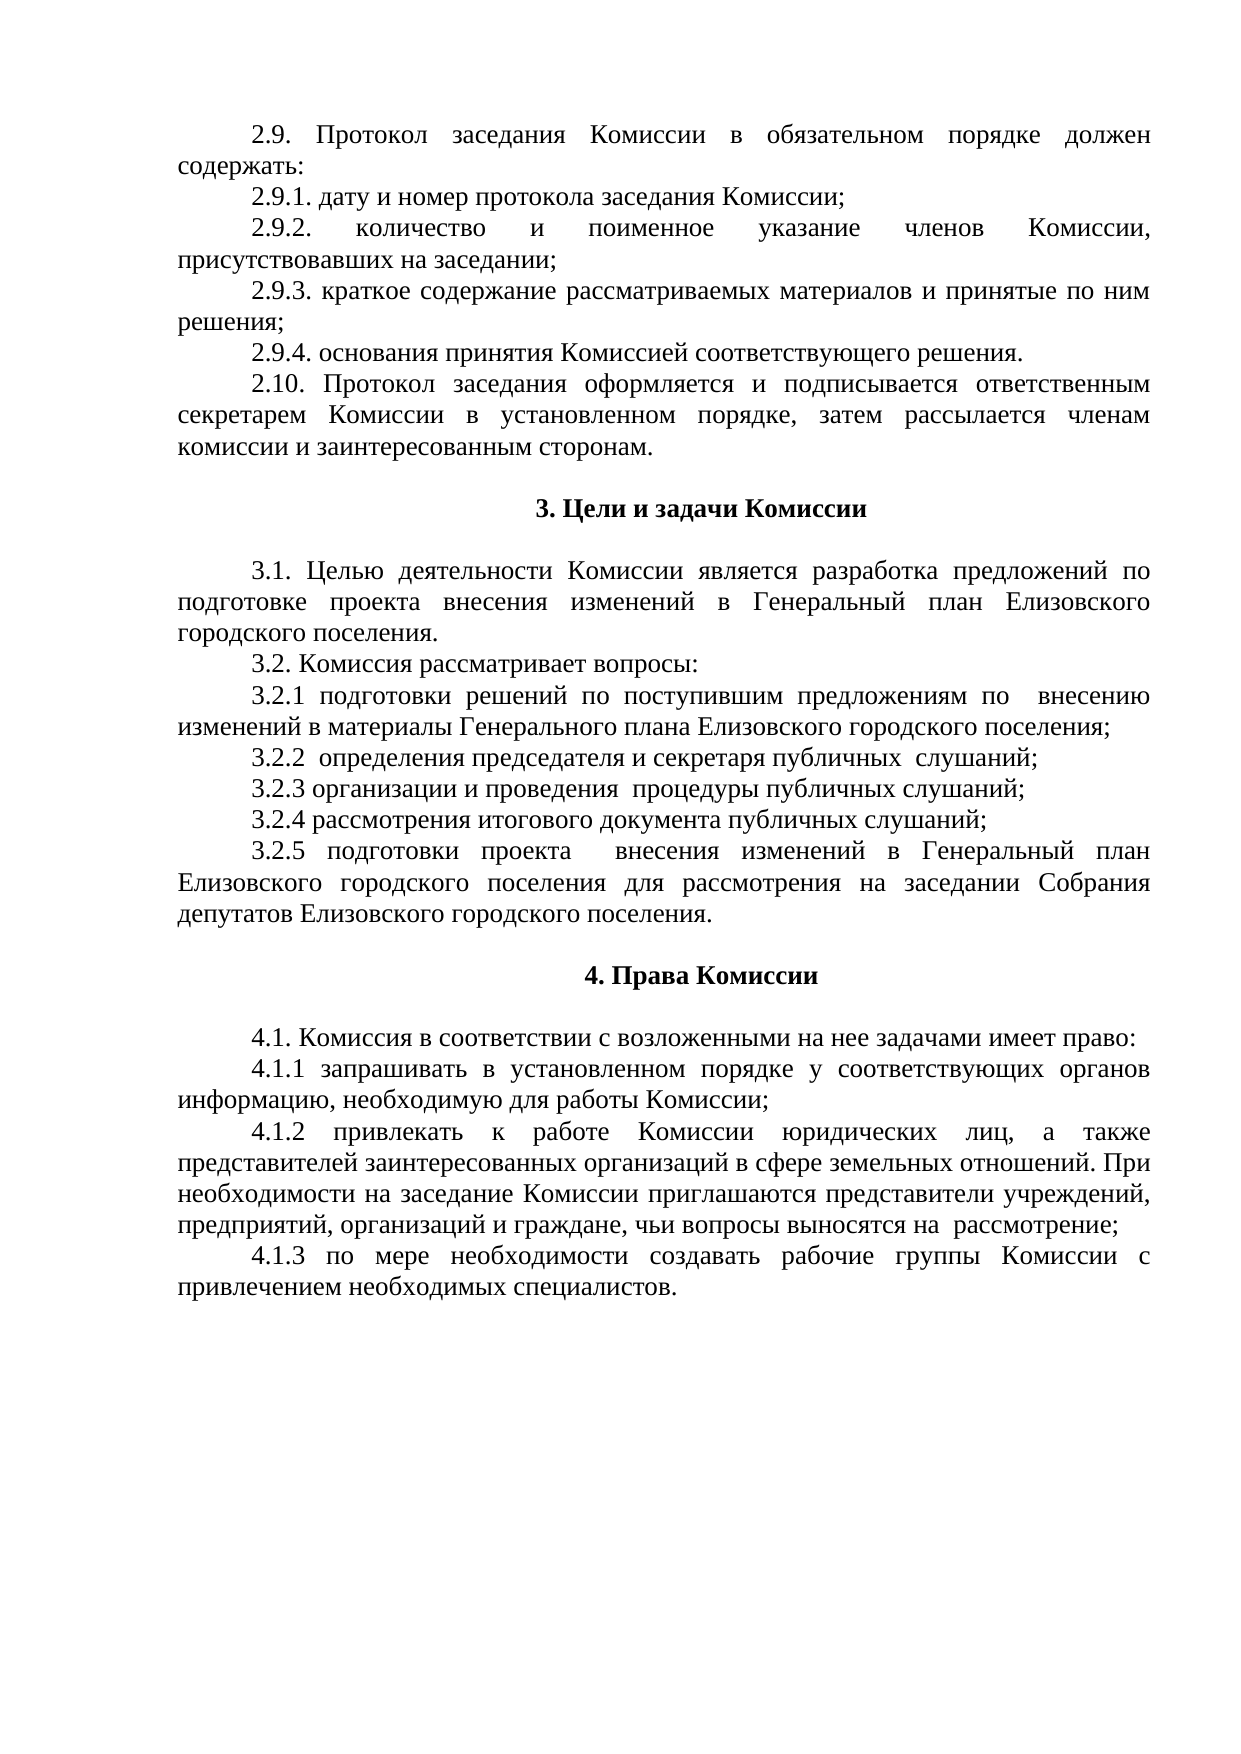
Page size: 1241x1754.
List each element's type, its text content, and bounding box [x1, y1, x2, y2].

text 3. Цели и задачи Комиссии [177, 492, 1152, 523]
text 3.2.4 рассмотрения итогового документа публичных слушаний; [177, 803, 1152, 834]
text 4.1. Комиссия в соответствии с возложенными на нее задачами имеет право: [177, 1021, 1152, 1052]
text 2.9.4. основания принятия Комиссией соответствующего решения. [177, 336, 1152, 367]
text 3.2.3 организации и проведения процедуры публичных слушаний; [177, 772, 1152, 803]
text 3.2.1 подготовки решений по поступившим предложениям по внесению изменений в материалы Генерального плана Елизовского городского поселения; [177, 679, 1152, 741]
text 3.2. Комиссия рассматривает вопросы: [177, 648, 1152, 679]
text 4.1.1 запрашивать в установленном порядке у соответствующих органов информацию, необходимую для работы Комиссии; [177, 1052, 1152, 1115]
text 2.9.3. краткое содержание рассматриваемых материалов и принятые по ним решения; [177, 274, 1152, 336]
text 4.1.2 привлекать к работе Комиссии юридических лиц, а также представителей заинтересованных организаций в сфере земельных отношений. При необходимости на заседание Комиссии приглашаются представители учреждений, предприятий, организаций и граждане, чьи вопросы выносятся на рассмотрение; [177, 1115, 1152, 1239]
text 2.9.2. количество и поименное указание членов Комиссии, присутствовавших на заседании; [177, 212, 1152, 274]
text 3.2.2 определения председателя и секретаря публичных слушаний; [177, 741, 1152, 772]
text 2.9. Протокол заседания Комиссии в обязательном порядке должен содержать: [177, 118, 1152, 180]
text 2.9.1. дату и номер протокола заседания Комиссии; [177, 180, 1152, 212]
text 3.1. Целью деятельности Комиссии является разработка предложений по подготовке проекта внесения изменений в Генеральный план Елизовского городского поселения. [177, 554, 1152, 648]
text 4. Права Комиссии [177, 959, 1152, 990]
text 3.2.5 подготовки проекта внесения изменений в Генеральный план Елизовского городского поселения для рассмотрения на заседании Собрания депутатов Елизовского городского поселения. [177, 834, 1152, 928]
text 2.10. Протокол заседания оформляется и подписывается ответственным секретарем Комиссии в установленном порядке, затем рассылается членам комиссии и заинтересованным сторонам. [177, 367, 1152, 461]
text 4.1.3 по мере необходимости создавать рабочие группы Комиссии с привлечением необходимых специалистов. [177, 1239, 1152, 1302]
